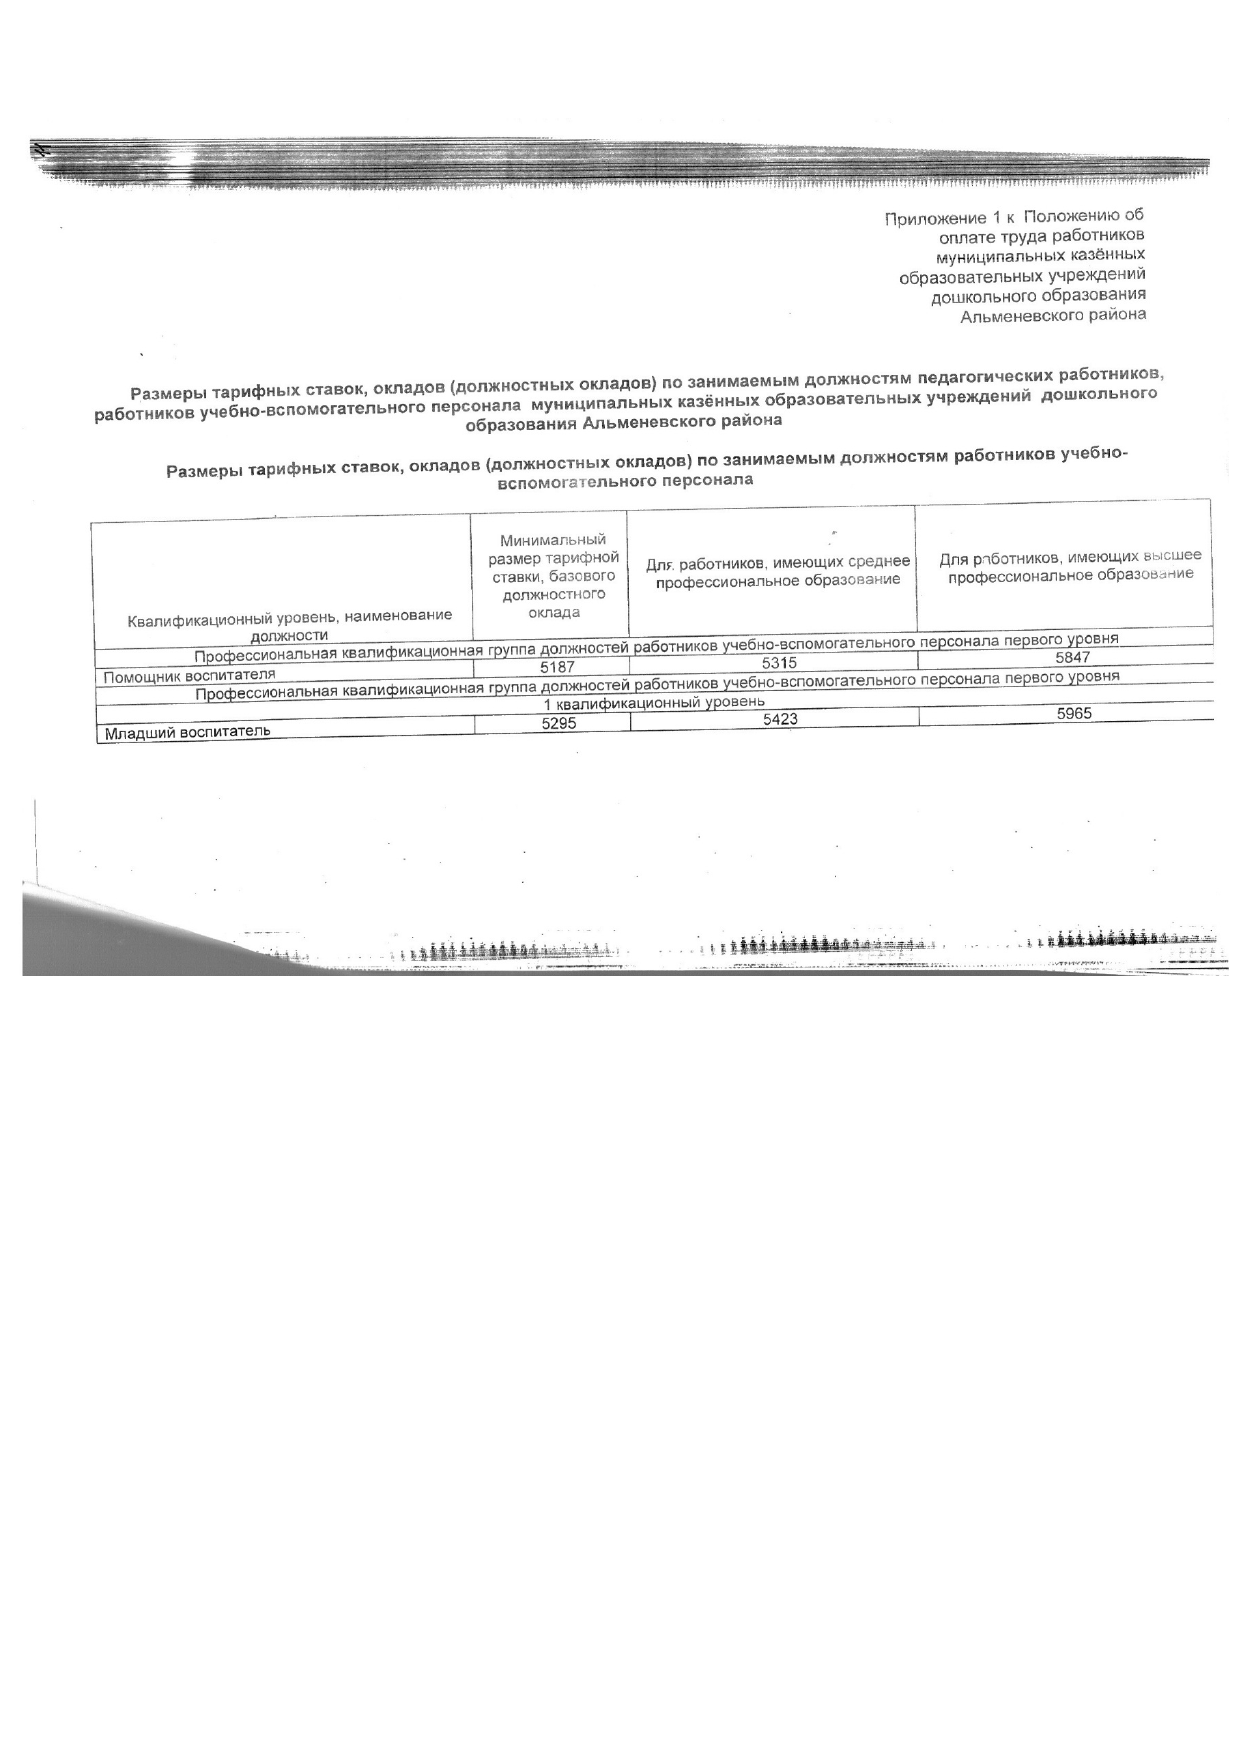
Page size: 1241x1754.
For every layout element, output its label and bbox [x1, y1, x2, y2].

picture [14, 118, 1229, 976]
